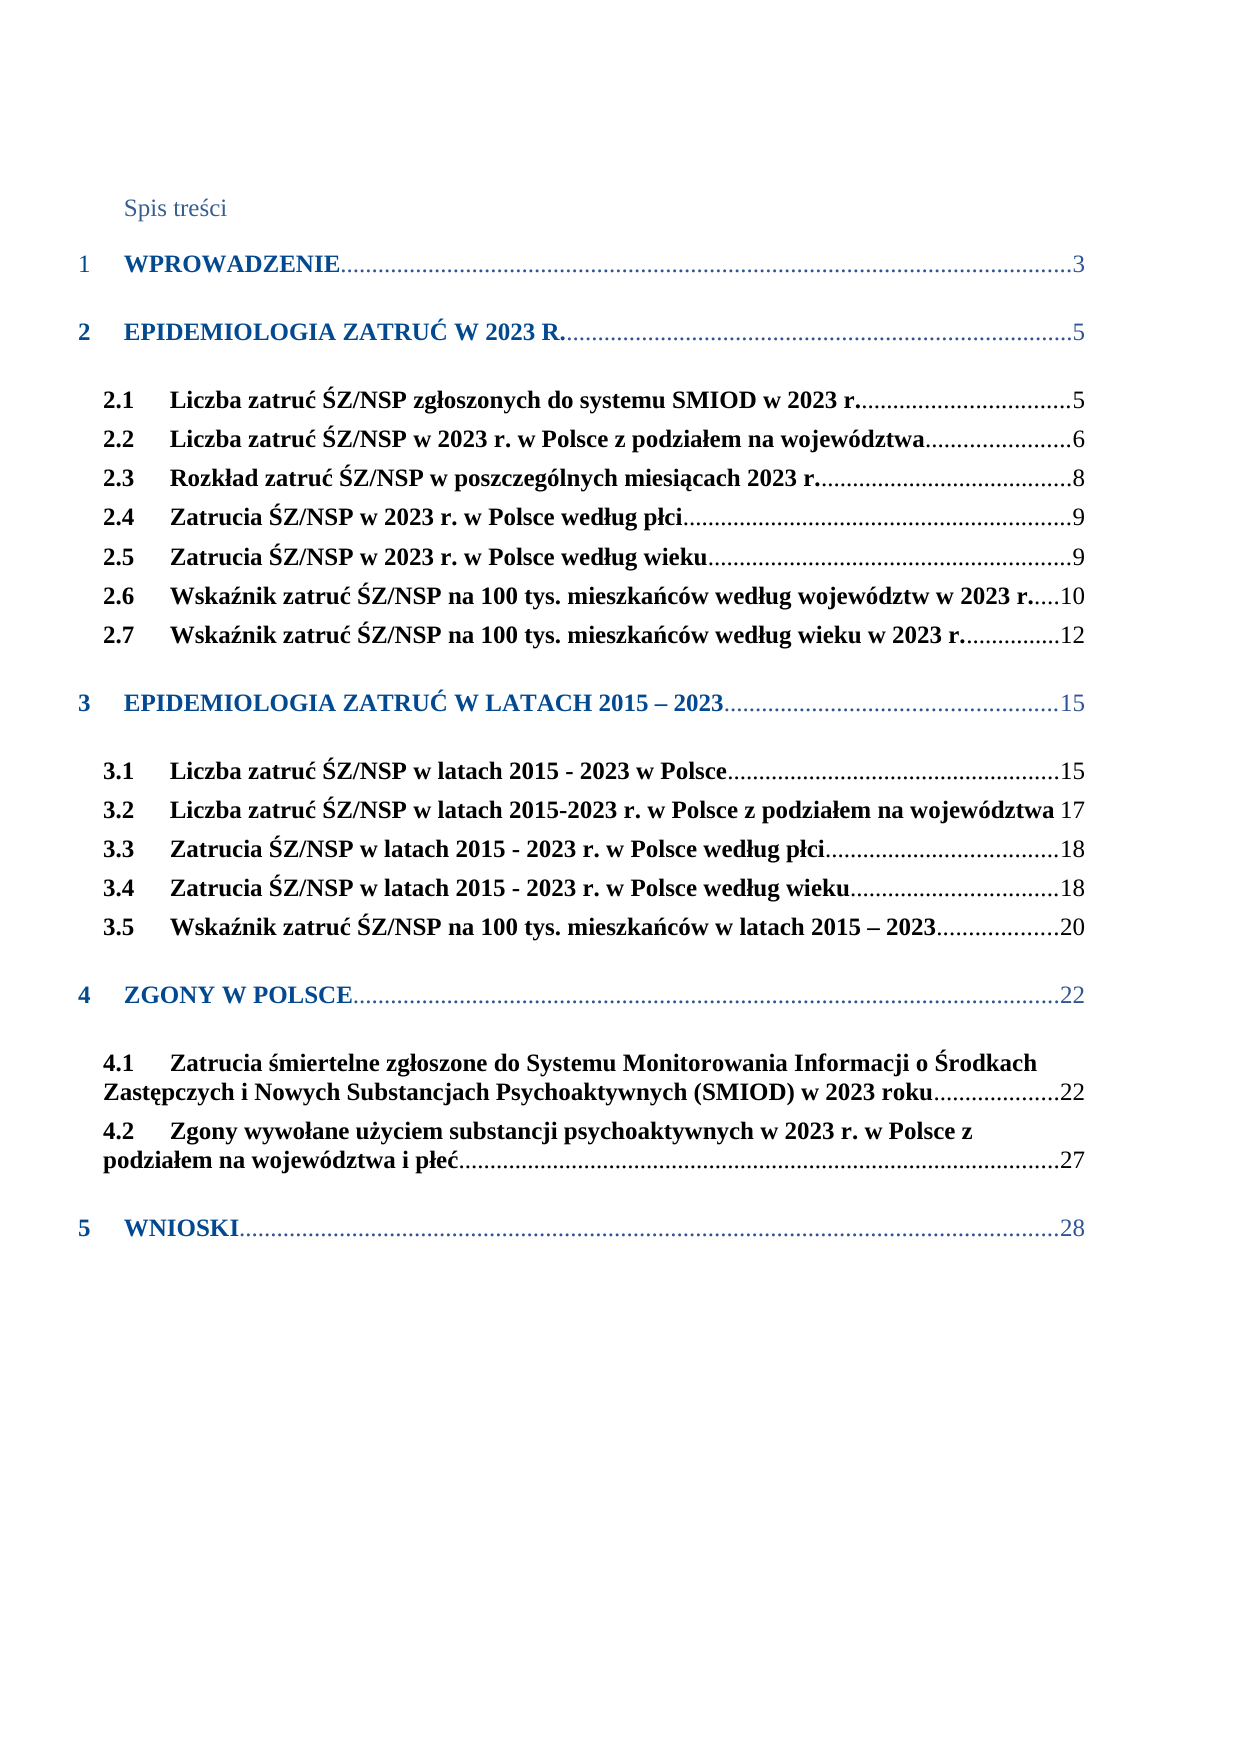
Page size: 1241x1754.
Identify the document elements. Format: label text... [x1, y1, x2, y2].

text 3.1 Liczba zatruć ŚZ/NSP w latach 2015 - 2023 w Polsce 15 [103, 756, 1087, 784]
text 4 ZGONY W POLSCE 22 [78, 980, 1087, 1009]
text Spis treści [78, 193, 1087, 222]
text 3.2 Liczba zatruć ŚZ/NSP w latach 2015-2023 r. w Polsce z podziałem na województwa 17 [103, 795, 1087, 824]
text 2.7 Wskaźnik zatruć ŚZ/NSP na 100 tys. mieszkańców według wieku w 2023 r. 12 [103, 620, 1087, 649]
text 2.5 Zatrucia ŚZ/NSP w 2023 r. w Polsce według wieku 9 [103, 542, 1087, 570]
text 2.6 Wskaźnik zatruć ŚZ/NSP na 100 tys. mieszkańców według województw w 2023 r. 10 [103, 581, 1087, 609]
text 2.2 Liczba zatruć ŚZ/NSP w 2023 r. w Polsce z podziałem na województwa 6 [103, 424, 1087, 453]
text 1 WPROWADZENIE 3 [78, 249, 1087, 278]
text 2.3 Rozkład zatruć ŚZ/NSP w poszczególnych miesiącach 2023 r. 8 [103, 463, 1087, 492]
text 4.2 Zgony wywołane użyciem substancji psychoaktywnych w 2023 r. w Polsce z podziałem na województwa i płeć 27 [103, 1116, 1087, 1174]
text 4.1 Zatrucia śmiertelne zgłoszone do Systemu Monitorowania Informacji o Środkach Zastępczych i Nowych Substancjach Psychoaktywnych (SMIOD) w 2023 roku 22 [103, 1048, 1087, 1106]
text 3.3 Zatrucia ŚZ/NSP w latach 2015 - 2023 r. w Polsce według płci 18 [103, 834, 1087, 863]
text 3 EPIDEMIOLOGIA ZATRUĆ W LATACH 2015 – 2023 15 [78, 688, 1087, 717]
text 2.4 Zatrucia ŚZ/NSP w 2023 r. w Polsce według płci 9 [103, 502, 1087, 531]
text 3.4 Zatrucia ŚZ/NSP w latach 2015 - 2023 r. w Polsce według wieku 18 [103, 873, 1087, 902]
text 2 EPIDEMIOLOGIA ZATRUĆ W 2023 R. 5 [78, 317, 1087, 346]
text 5 WNIOSKI 28 [78, 1213, 1087, 1242]
text 3.5 Wskaźnik zatruć ŚZ/NSP na 100 tys. mieszkańców w latach 2015 – 2023 20 [103, 912, 1087, 941]
text 2.1 Liczba zatruć ŚZ/NSP zgłoszonych do systemu SMIOD w 2023 r. 5 [103, 385, 1087, 414]
